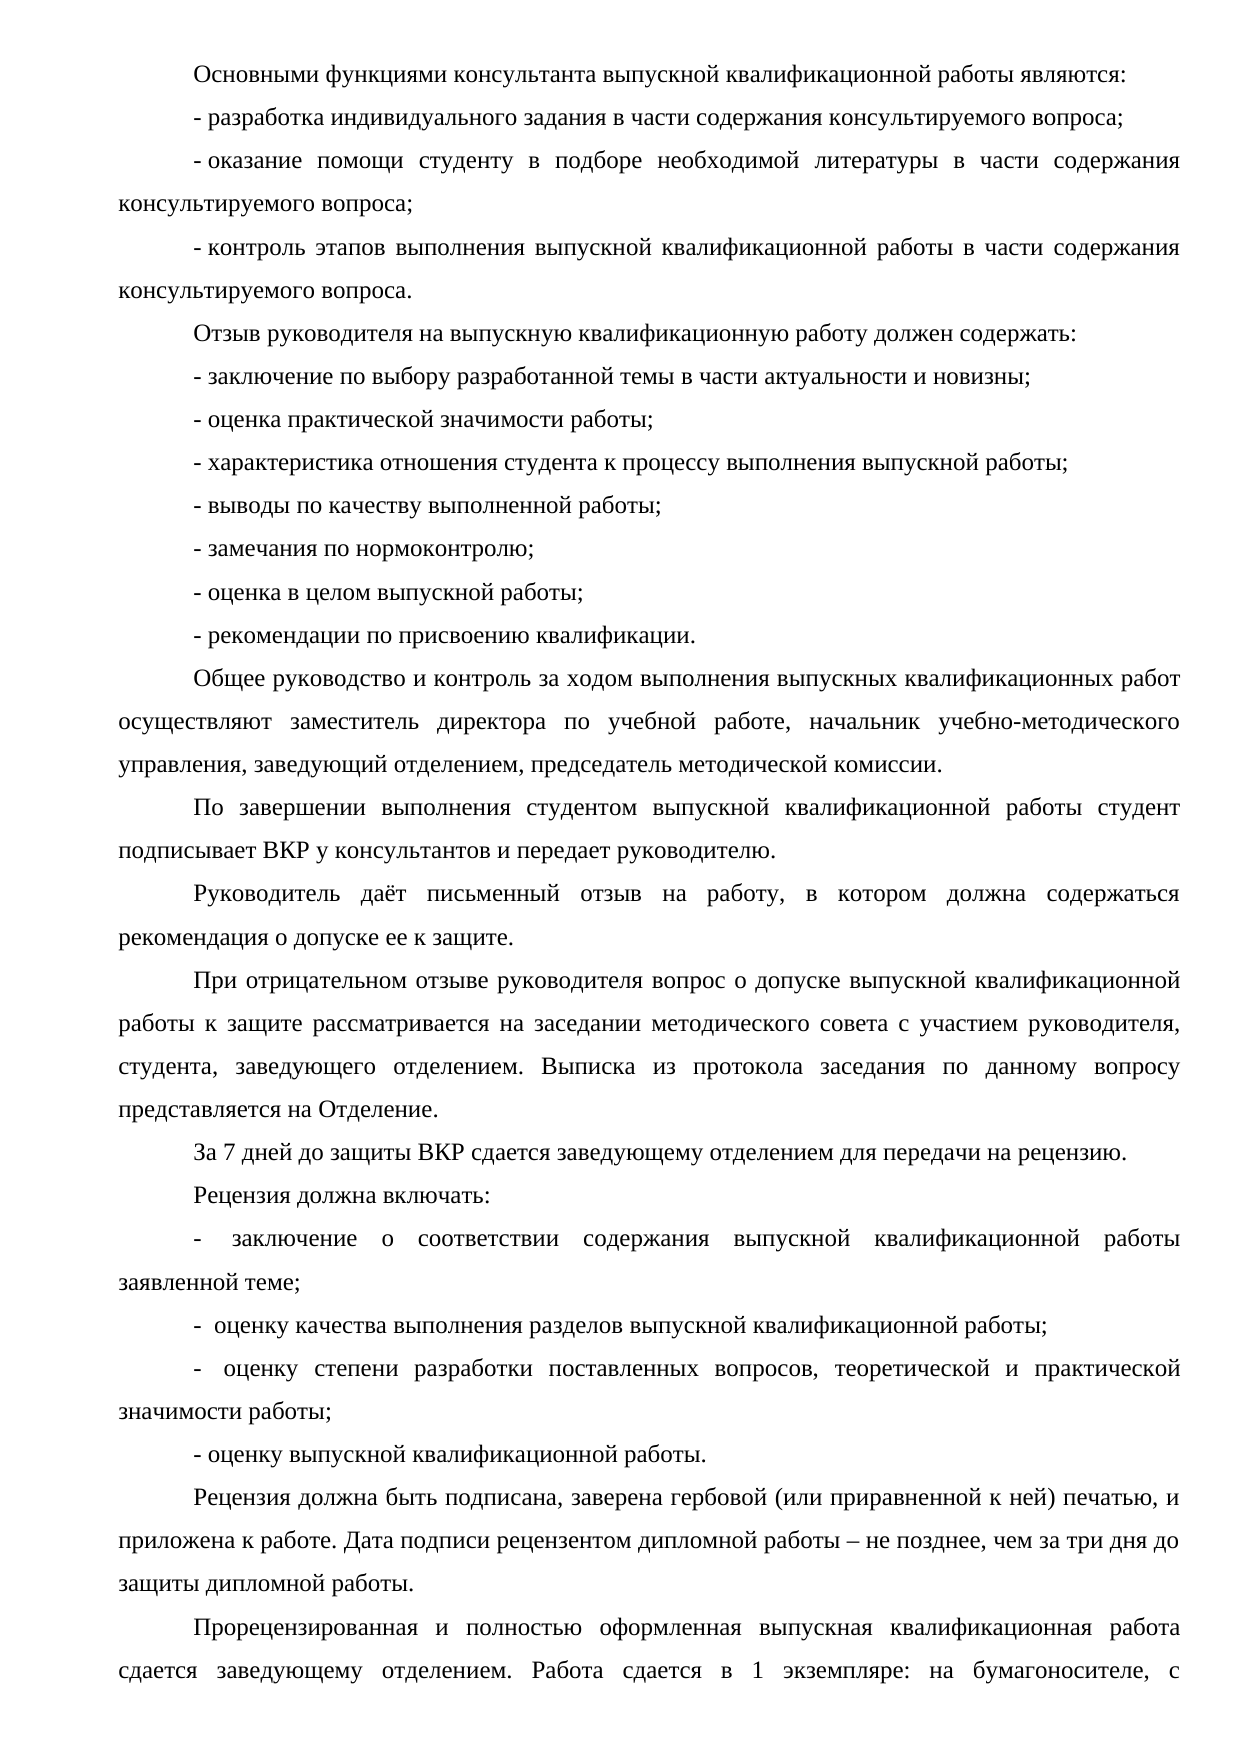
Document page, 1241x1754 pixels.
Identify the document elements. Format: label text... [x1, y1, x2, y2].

text Руководитель даёт письменный отзыв на работу, в котором должна содержаться рекомендация о допуске ее к защите. [118, 878, 1181, 950]
list заключение о соответствии содержания выпускной квалификационной работы заявленной теме; [118, 1223, 1181, 1295]
text - оценка в целом выпускной работы; [118, 577, 1181, 605]
text Рецензия должна быть подписана, заверена гербовой (или приравненной к ней) печатью, и приложена к работе. Дата подписи рецензентом дипломной работы – не позднее, чем за три дня до защиты дипломной работы. [118, 1482, 1181, 1597]
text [118, 1612, 1181, 1683]
text - характеристика отношения студента к процессу выполнения выпускной работы; [118, 447, 1181, 476]
text Отзыв руководителя на выпускную квалификационную работу должен содержать: [118, 318, 1181, 347]
text За 7 дней до защиты ВКР сдается заведующему отделением для передачи на рецензию. [118, 1137, 1181, 1166]
text При отрицательном отзыве руководителя вопрос о допуске выпускной квалификационной работы к защите рассматривается на заседании методического совета с участием руководителя, студента, заведующего отделением. Выписка из протокола заседания по данному вопросу представляется на Отделение. [118, 965, 1181, 1123]
text - оценка практической значимости работы; [118, 404, 1181, 433]
text - выводы по качеству выполненной работы; [118, 490, 1181, 519]
text - заключение по выбору разработанной темы в части актуальности и новизны; [118, 361, 1181, 390]
text Основными функциями консультанта выпускной квалификационной работы являются: [118, 59, 1181, 88]
text Общее руководство и контроль за ходом выполнения выпускных квалификационных работ осуществляют заместитель директора по учебной работе, начальник учебно-методического управления, заведующий отделением, председатель методической комиссии. [118, 663, 1181, 778]
text - оказание помощи студенту в подборе необходимой литературы в части содержания консультируемого вопроса; [118, 145, 1181, 217]
text - контроль этапов выполнения выпускной квалификационной работы в части содержания консультируемого вопроса. [118, 232, 1181, 303]
text - разработка индивидуального задания в части содержания консультируемого вопроса; [118, 102, 1181, 131]
list оценку качества выполнения разделов выпускной квалификационной работы; [118, 1310, 1181, 1338]
text По завершении выполнения студентом выпускной квалификационной работы студент подписывает ВКР у консультантов и передает руководителю. [118, 792, 1181, 864]
text - замечания по нормоконтролю; [118, 533, 1181, 562]
text - рекомендации по присвоению квалификации. [118, 620, 1181, 648]
list оценку выпускной квалификационной работы. [118, 1439, 1181, 1468]
text Рецензия должна включать: [118, 1180, 1181, 1209]
list оценку степени разработки поставленных вопросов, теоретической и практической значимости работы; [118, 1353, 1181, 1425]
